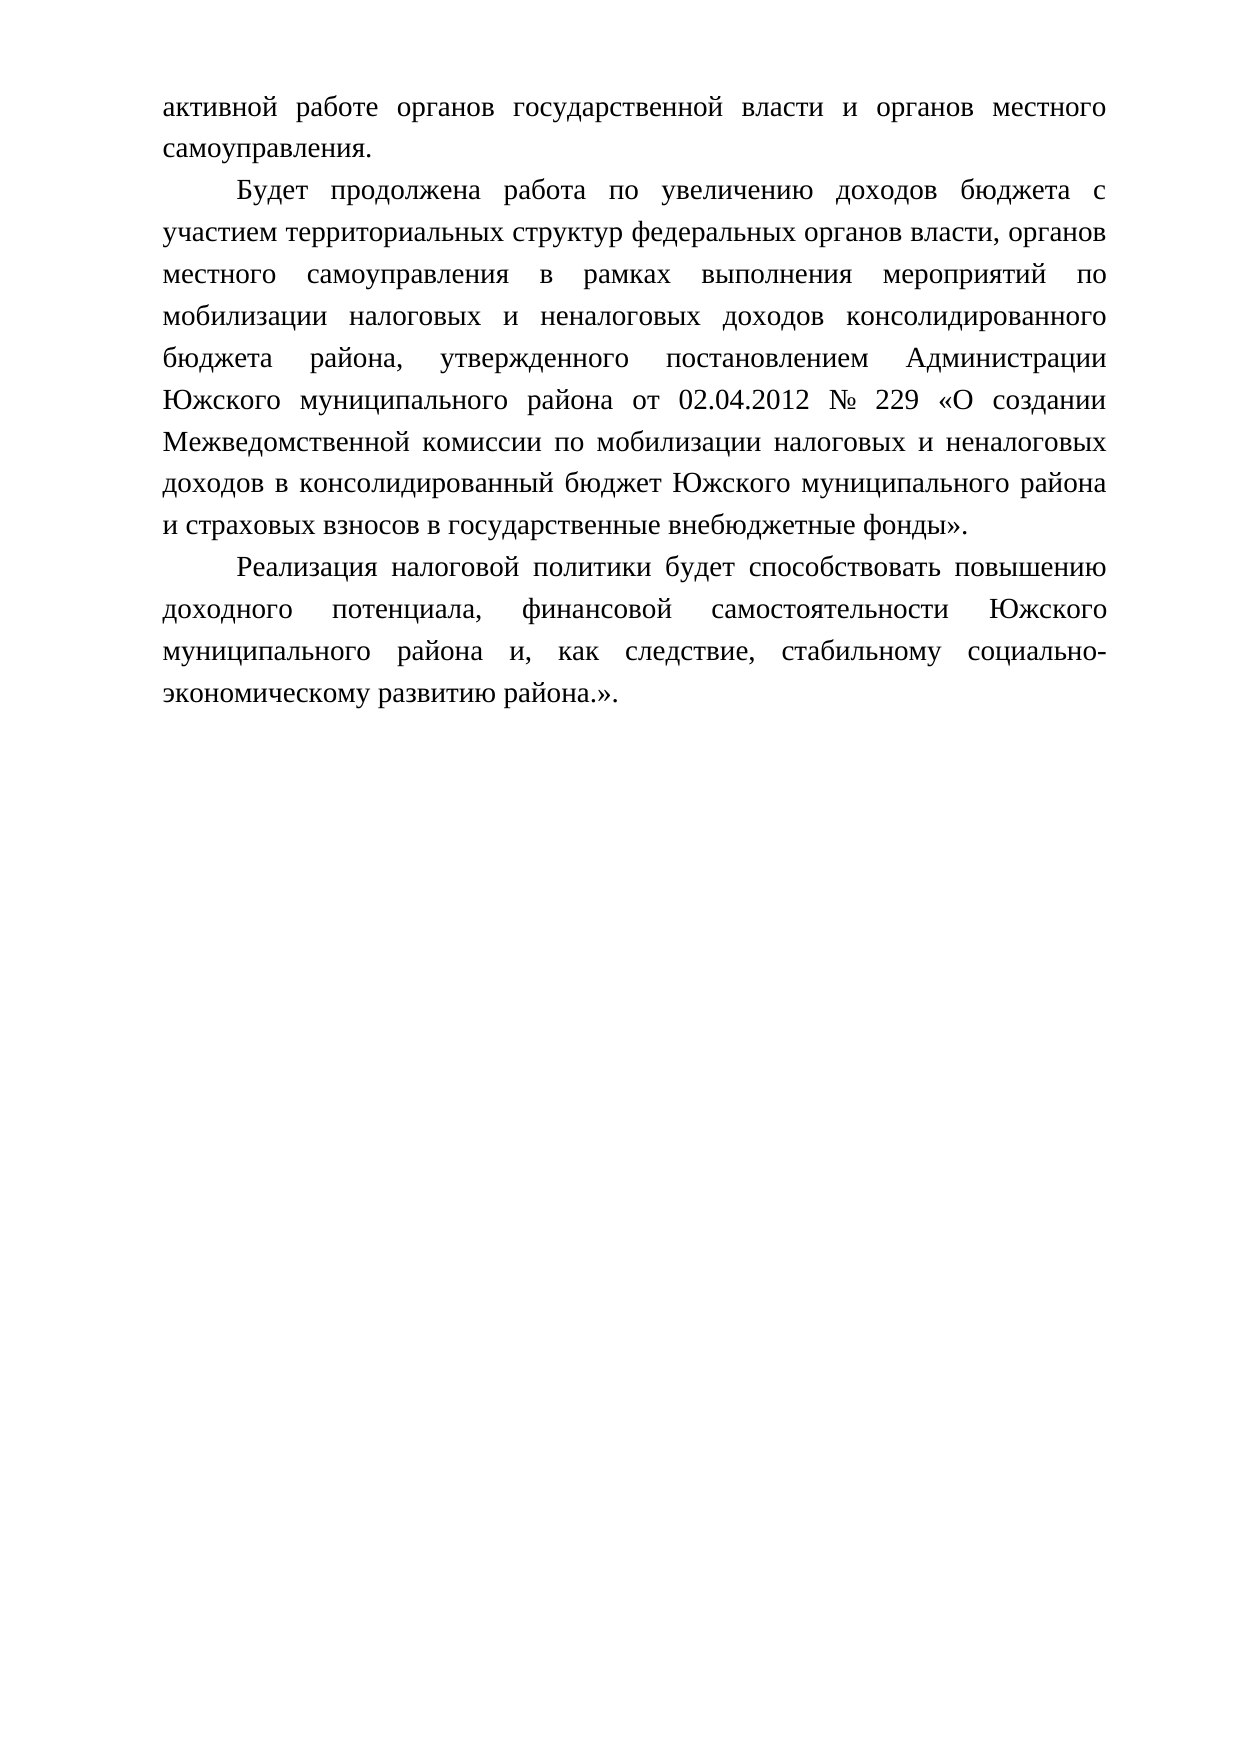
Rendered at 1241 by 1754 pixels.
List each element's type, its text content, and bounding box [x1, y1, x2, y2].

text Будет продолжена работа по увеличению доходов бюджета с участием территориальных структур федеральных органов власти, органов местного самоуправления в рамках выполнения мероприятий по мобилизации налоговых и неналоговых доходов консолидированного бюджета района, утвержденного постановлением Администрации Южского муниципального района от 02.04.2012 № 229 «О создании Межведомственной комиссии по мобилизации налоговых и неналоговых доходов в консолидированный бюджет Южского муниципального района и страховых взносов в государственные внебюджетные фонды». [162, 172, 1107, 541]
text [162, 89, 1107, 164]
text Реализация налоговой политики будет способствовать повышению доходного потенциала, финансовой самостоятельности Южского муниципального района и, как следствие, стабильному социально-экономическому развитию района.». [162, 549, 1107, 708]
